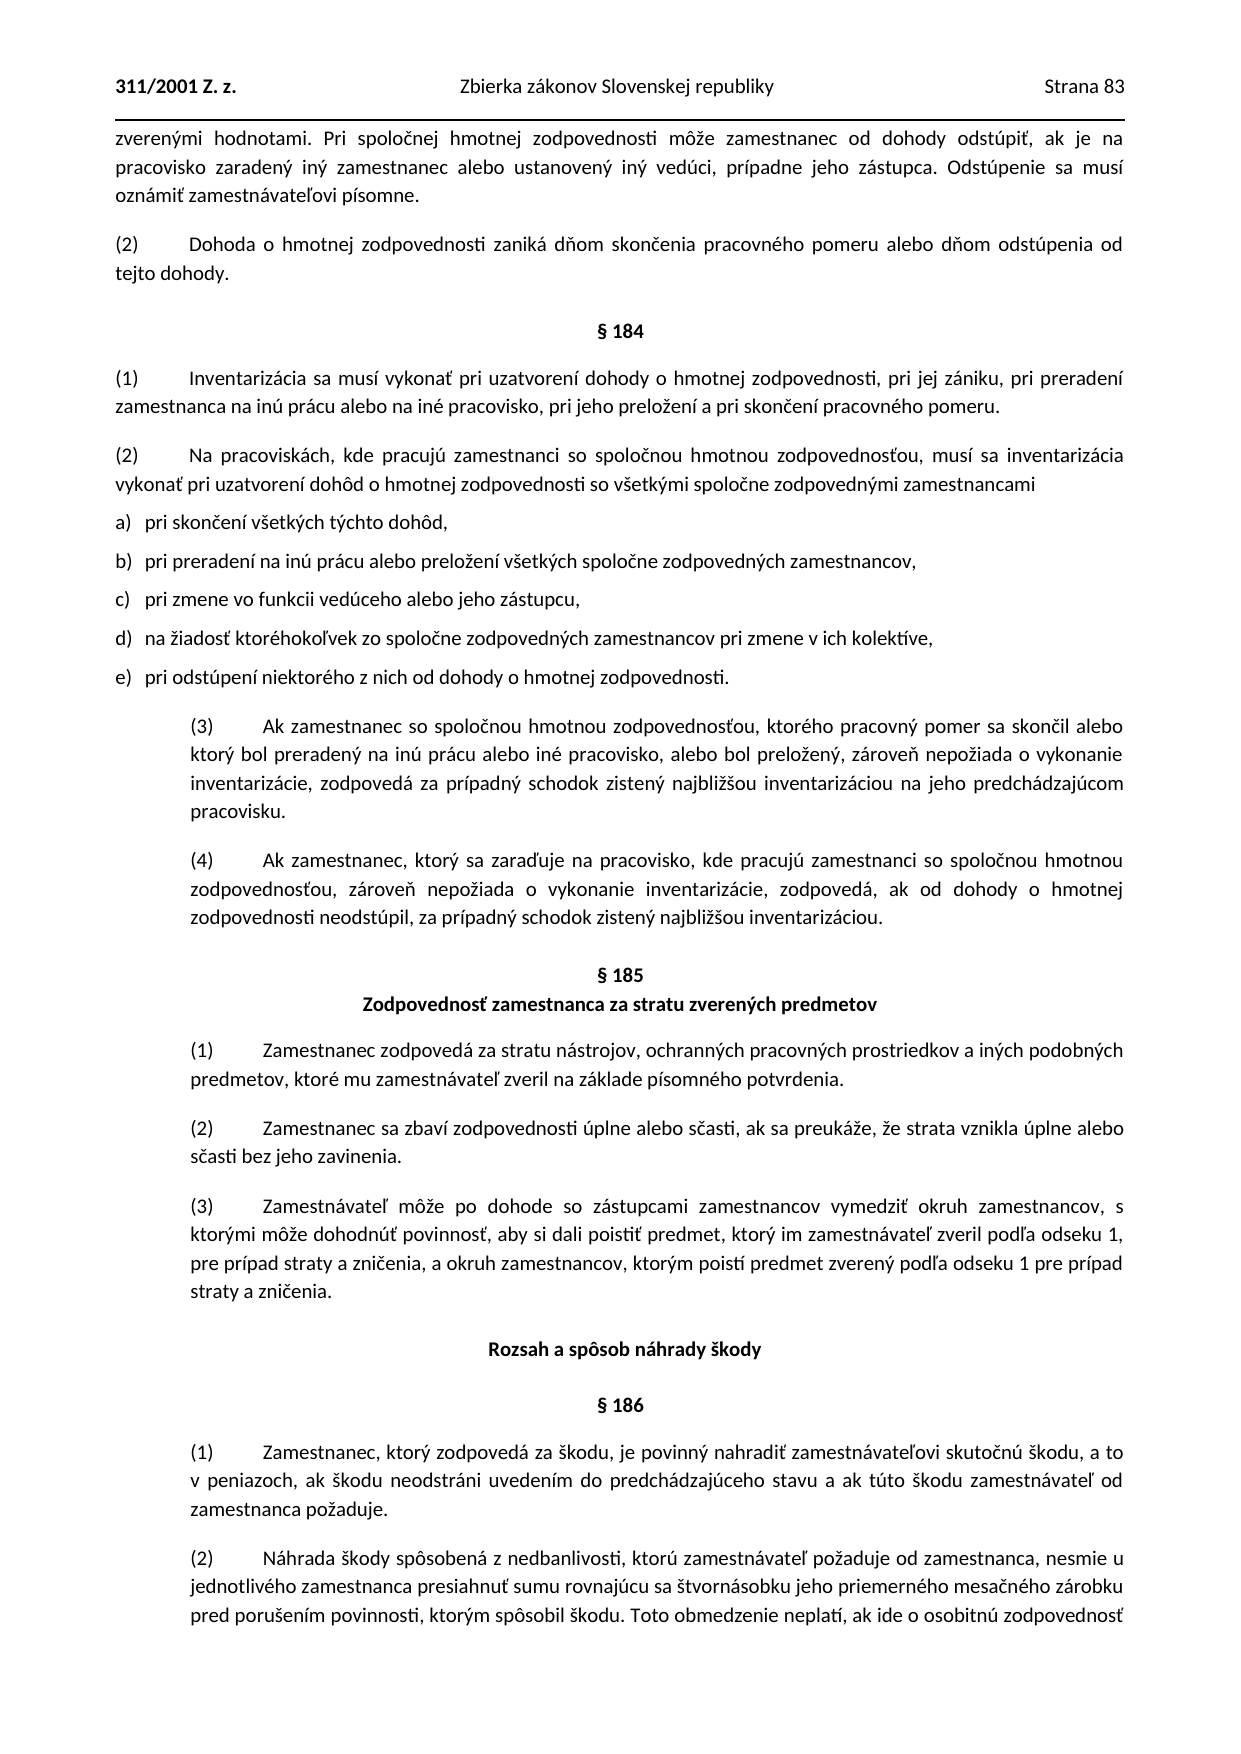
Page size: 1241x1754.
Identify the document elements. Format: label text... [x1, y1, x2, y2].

list Inventarizácia sa musí vykonať pri uzatvorení dohody o hmotnej zodpovednosti, pri jej zániku, pri preradení zamestnanca na inú prácu alebo na iné pracovisko, pri jeho preložení a pri skončení pracovného pomeru. [115, 365, 1125, 419]
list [190, 1545, 1125, 1627]
text Rozsah a spôsob náhrady škody [126, 1336, 1123, 1362]
text § 186 [126, 1392, 1114, 1417]
list pri preradení na inú prácu alebo preložení všetkých spoločne zodpovedných zamestnancov, [115, 548, 1125, 573]
list Zamestnanec sa zbaví zodpovednosti úplne alebo sčasti, ak sa preukáže, že strata vznikla úplne alebo sčasti bez jeho zavinenia. [190, 1115, 1125, 1169]
list Zamestnávateľ môže po dohode so zástupcami zamestnancov vymedziť okruh zamestnancov, s ktorými môže dohodnúť povinnosť, aby si dali poistiť predmet, ktorý im zamestnávateľ zveril podľa odseku 1, pre prípad straty a zničenia, a okruh zamestnancov, ktorým poistí predmet zverený podľa odseku 1 pre prípad straty a zničenia. [190, 1193, 1125, 1303]
list Ak zamestnanec, ktorý sa zaraďuje na pracovisko, kde pracujú zamestnanci so spoločnou hmotnou zodpovednosťou, zároveň nepožiada o vykonanie inventarizácie, zodpovedá, ak od dohody o hmotnej zodpovednosti neodstúpil, za prípadný schodok zistený najbližšou inventarizáciou. [190, 848, 1125, 930]
text § 185 [126, 962, 1114, 988]
list pri zmene vo funkcii vedúceho alebo jeho zástupcu, [115, 587, 1125, 612]
list Zamestnanec zodpovedá za stratu nástrojov, ochranných pracovných prostriedkov a iných podobných predmetov, ktoré mu zamestnávateľ zveril na základe písomného potvrdenia. [190, 1038, 1125, 1091]
list Na pracoviskách, kde pracujú zamestnanci so spoločnou hmotnou zodpovednosťou, musí sa inventarizácia vykonať pri uzatvorení dohôd o hmotnej zodpovednosti so všetkými spoločne zodpovednými zamestnancami [115, 442, 1125, 496]
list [115, 101, 1125, 208]
list pri odstúpení niektorého z nich od dohody o hmotnej zodpovednosti. [115, 664, 1125, 689]
list Ak zamestnanec so spoločnou hmotnou zodpovednosťou, ktorého pracovný pomer sa skončil alebo ktorý bol preradený na inú prácu alebo iné pracovisko, alebo bol preložený, zároveň nepožiada o vykonanie inventarizácie, zodpovedá za prípadný schodok zistený najbližšou inventarizáciou na jeho predchádzajúcom pracovisku. [190, 713, 1125, 824]
list Zamestnanec, ktorý zodpovedá za škodu, je povinný nahradiť zamestnávateľovi skutočnú škodu, a to v peniazoch, ak škodu neodstráni uvedením do predchádzajúceho stavu a ak túto škodu zamestnávateľ od zamestnanca požaduje. [190, 1439, 1125, 1521]
list pri skončení všetkých týchto dohôd, [115, 509, 1125, 535]
text Zodpovednosť zamestnanca za stratu zverených predmetov [126, 991, 1114, 1016]
list na žiadosť ktoréhokoľvek zo spoločne zodpovedných zamestnancov pri zmene v ich kolektíve, [115, 625, 1125, 651]
text § 184 [126, 318, 1114, 343]
list Dohoda o hmotnej zodpovednosti zaniká dňom skončenia pracovného pomeru alebo dňom odstúpenia od tejto dohody. [115, 231, 1125, 285]
